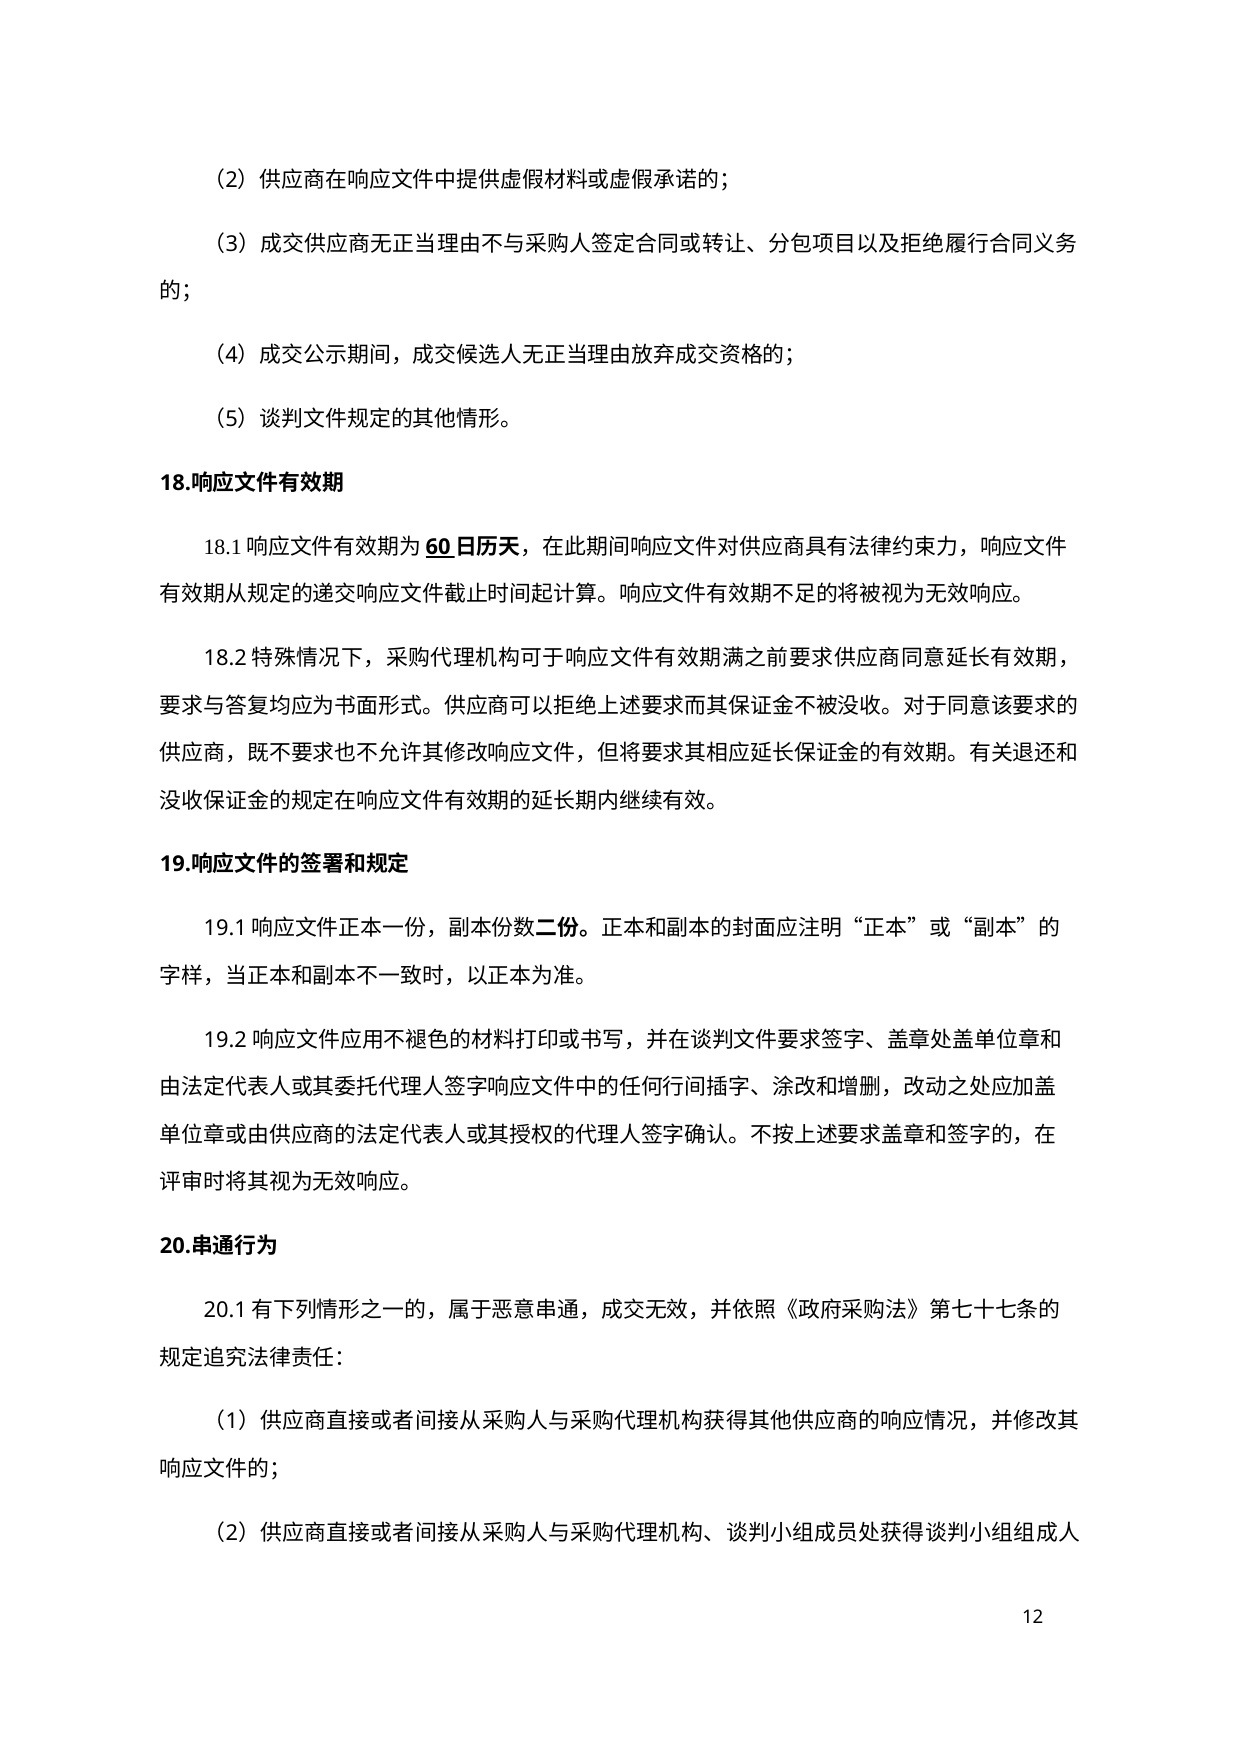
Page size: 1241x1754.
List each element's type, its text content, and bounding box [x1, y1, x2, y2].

text （4）成交公示期间，成交候选人无正当理由放弃成交资格的； [159, 337, 1081, 369]
text 19.响应文件的签署和规定 [159, 846, 1081, 878]
text 19.2 响应文件应用不褪色的材料打印或书写，并在谈判文件要求签字、盖章处盖单位章和由法定代表人或其委托代理人签字响应文件中的任何行间插字、涂改和增删，改动之处应加盖单位章或由供应商的法定代表人或其授权的代理人签字确认。不按上述要求盖章和签字的，在评审时将其视为无效响应。 [159, 1022, 1077, 1196]
text 20.串通行为 [159, 1228, 1081, 1260]
text （5）谈判文件规定的其他情形。 [159, 401, 1081, 433]
text （3）成交供应商无正当理由不与采购人签定合同或转让、分包项目以及拒绝履行合同义务的； [159, 226, 1081, 305]
text （1）供应商直接或者间接从采购人与采购代理机构获得其他供应商的响应情况，并修改其响应文件的； [159, 1403, 1081, 1482]
text 18.响应文件有效期 [159, 465, 1081, 497]
text 20.1有下列情形之一的，属于恶意串通，成交无效，并依照《政府采购法》第七十七条的规定追究法律责任： [159, 1292, 1081, 1371]
text 19.1响应文件正本一份，副本份数二份。正本和副本的封面应注明“正本”或“副本”的字样，当正本和副本不一致时，以正本为准。 [159, 910, 1081, 989]
text 18.1响应文件有效期为60日历天，在此期间响应文件对供应商具有法律约束力，响应文件有效期从规定的递交响应文件截止时间起计算。响应文件有效期不足的将被视为无效响应。 [159, 529, 1081, 608]
text （2）供应商在响应文件中提供虚假材料或虚假承诺的； [159, 162, 1081, 194]
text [159, 1514, 1081, 1546]
text 18.2特殊情况下，采购代理机构可于响应文件有效期满之前要求供应商同意延长有效期，要求与答复均应为书面形式。供应商可以拒绝上述要求而其保证金不被没收。对于同意该要求的供应商，既不要求也不允许其修改响应文件，但将要求其相应延长保证金的有效期。有关退还和没收保证金的规定在响应文件有效期的延长期内继续有效。 [159, 640, 1081, 814]
